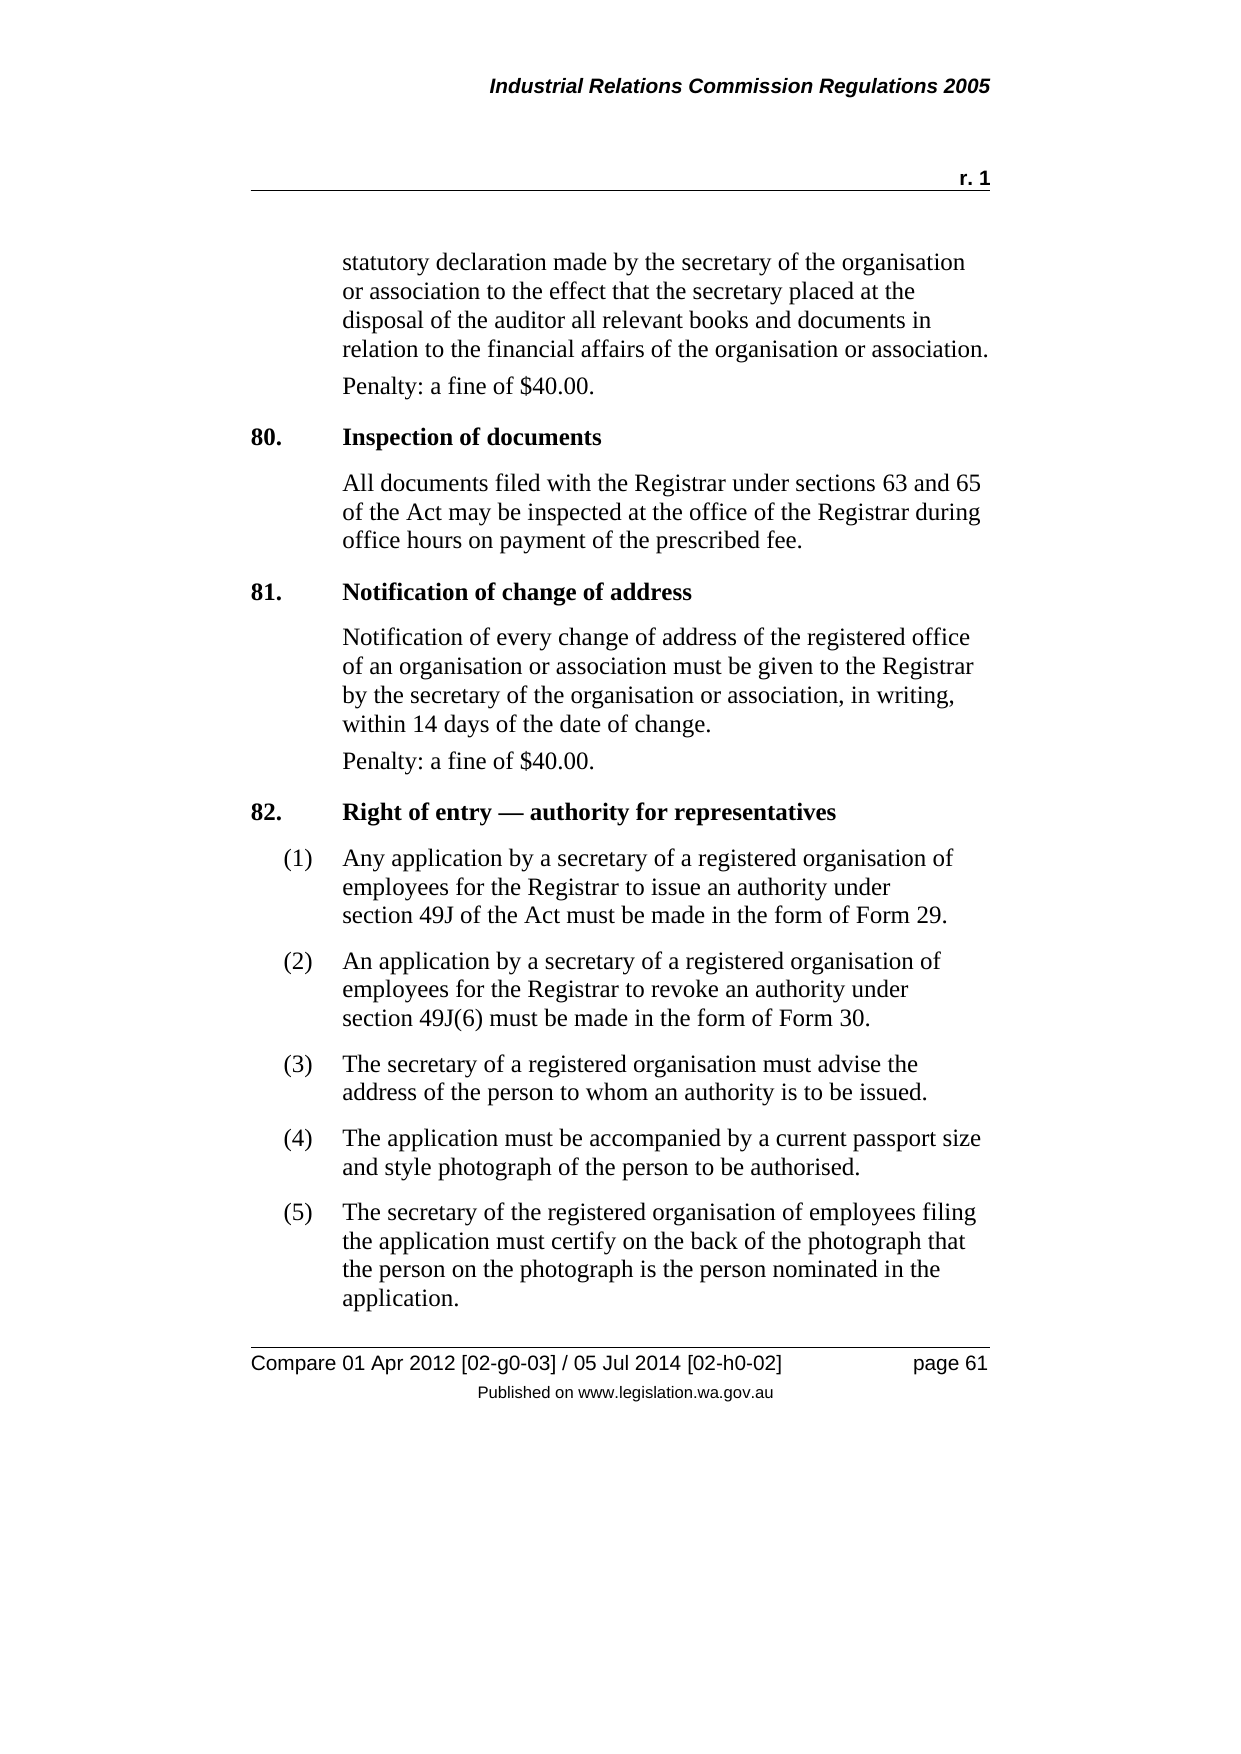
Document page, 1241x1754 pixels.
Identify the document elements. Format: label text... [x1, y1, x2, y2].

text (1) Any application by a secretary of a registered organisation of employees for the Registrar to issue an authority under section 49J of the Act must be made in the form of Form 29. [251, 843, 990, 929]
subtitle 80. Inspection of documents [251, 422, 990, 451]
text (4) The application must be accompanied by a current passport size and style photograph of the person to be authorised. [251, 1123, 990, 1180]
text All documents filed with the Registrar under sections 63 and 65 of the Act may be inspected at the office of the Registrar during office hours on payment of the prescribed fee. [251, 468, 990, 554]
text (3) The secretary of a registered organisation must advise the address of the person to whom an authority is to be issued. [251, 1049, 990, 1106]
text Penalty: a fine of $40.00. [251, 371, 990, 399]
text Notification of every change of address of the registered office of an organisation or association must be given to the Registrar by the secretary of the organisation or association, in writing, within 14 days of the date of change. [251, 622, 990, 737]
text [251, 247, 990, 362]
text Penalty: a fine of $40.00. [251, 746, 990, 774]
text (2) An application by a secretary of a registered organisation of employees for the Registrar to revoke an authority under section 49J(6) must be made in the form of Form 30. [251, 946, 990, 1032]
text (5) The secretary of the registered organisation of employees filing the application must certify on the back of the photograph that the person on the photograph is the person nominated in the application. [251, 1197, 990, 1312]
subtitle 81. Notification of change of address [251, 577, 990, 606]
subtitle 82. Right of entry — authority for representatives [251, 797, 990, 826]
